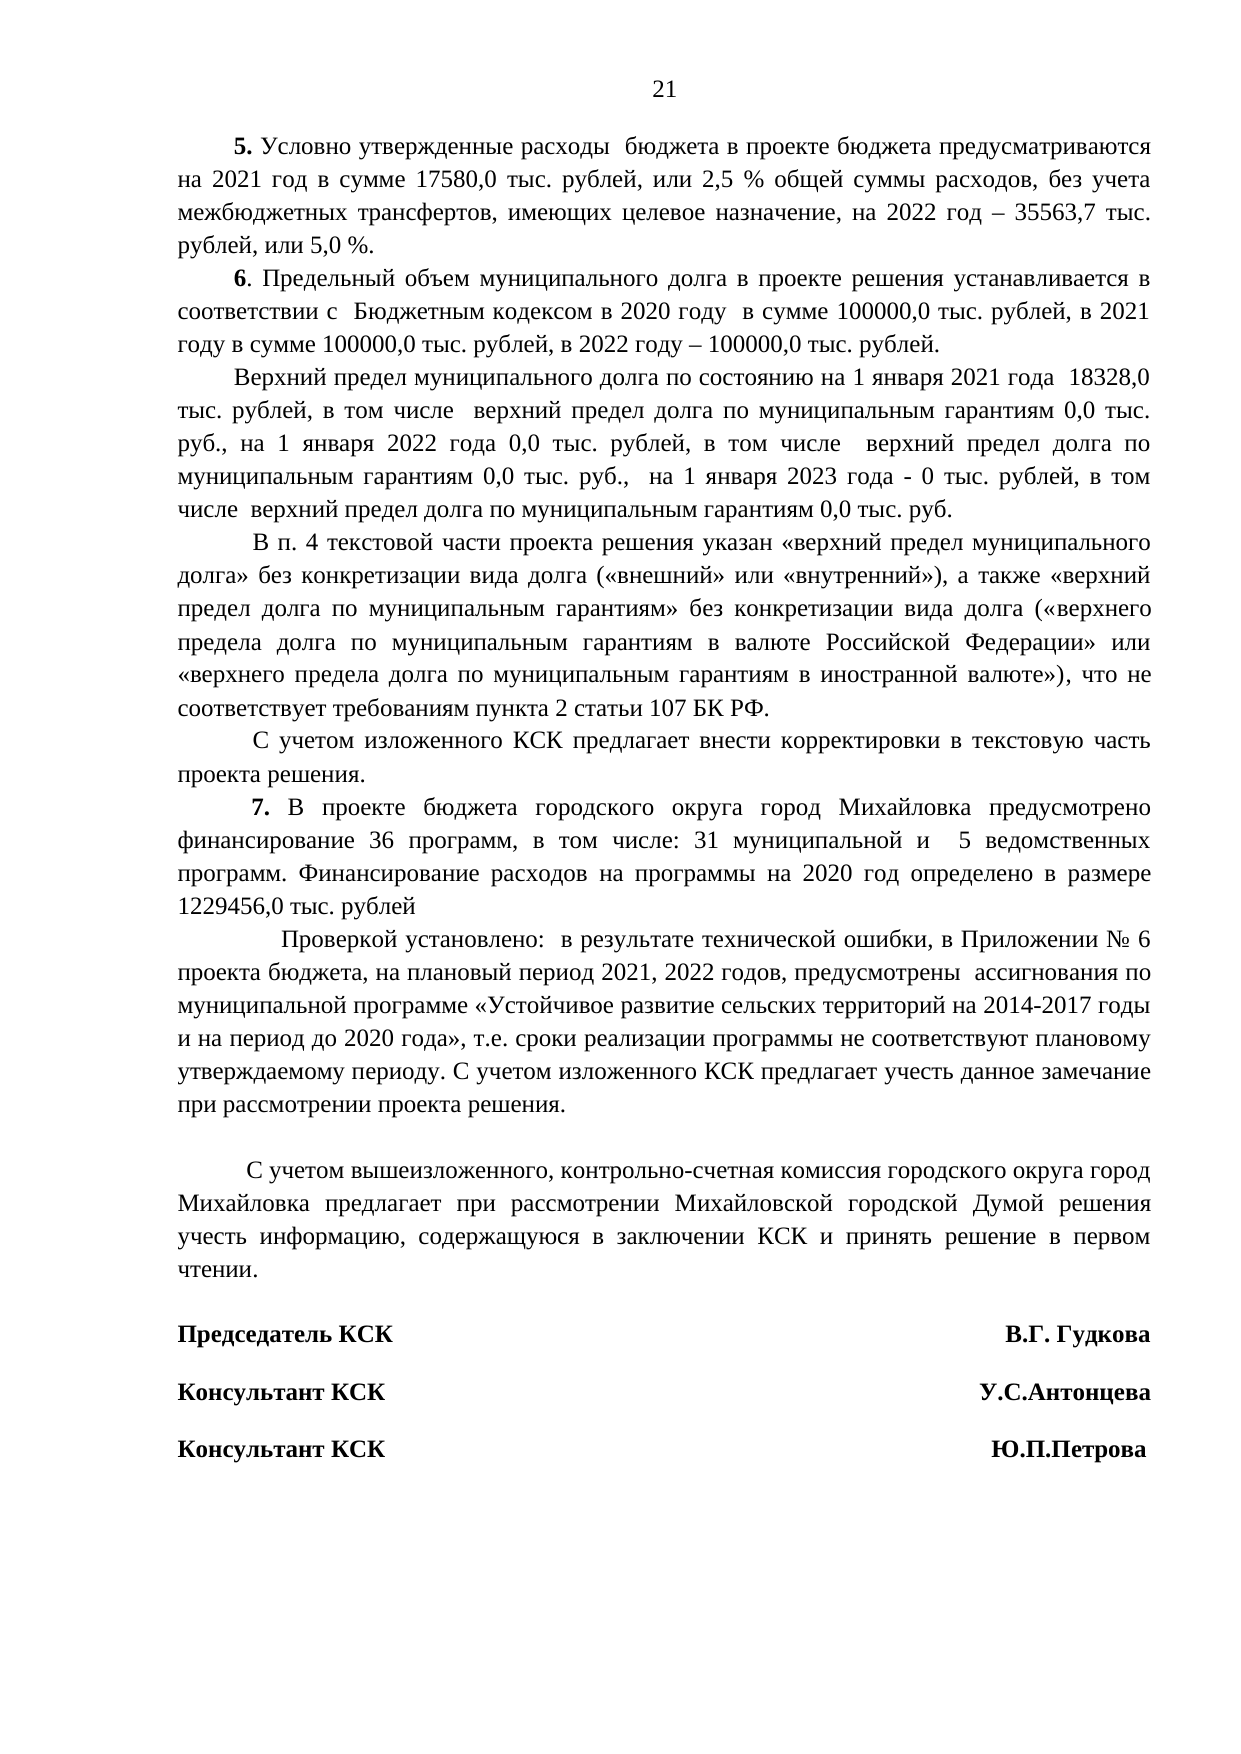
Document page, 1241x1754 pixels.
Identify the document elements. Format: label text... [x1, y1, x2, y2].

text Консультант КСК Ю.П.Петрова [177, 1434, 1152, 1463]
text С учетом вышеизложенного, контрольно-счетная комиссия городского округа город Михайловка предлагает при рассмотрении Михайловской городской Думой решения учесть информацию, содержащуюся в заключении КСК и принять решение в первом чтении. [177, 1155, 1152, 1283]
text Проверкой установлено: в результате технической ошибки, в Приложении № 6 проекта бюджета, на плановый период 2021, 2022 годов, предусмотрены ассигнования по муниципальной программе «Устойчивое развитие сельских территорий на 2014-2017 годы и на период до 2020 года», т.е. сроки реализации программы не соответствуют плановому утверждаемому периоду. С учетом изложенного КСК предлагает учесть данное замечание при рассмотрении проекта решения. [177, 924, 1152, 1118]
text 5. Условно утвержденные расходы бюджета в проекте бюджета предусматриваются на 2021 год в сумме 17580,0 тыс. рублей, или 2,5 % общей суммы расходов, без учета межбюджетных трансфертов, имеющих целевое назначение, на 2022 год – 35563,7 тыс. рублей, или 5,0 %. [177, 131, 1152, 259]
text Консультант КСК У.С.Антонцева [177, 1377, 1152, 1405]
text Председатель КСК В.Г. Гудкова [177, 1319, 1152, 1348]
text 7. В проекте бюджета городского округа город Михайловка предусмотрено финансирование 36 программ, в том числе: 31 муниципальной и 5 ведомственных программ. Финансирование расходов на программы на 2020 год определено в размере 1229456,0 тыс. рублей [177, 792, 1152, 919]
text 6. Предельный объем муниципального долга в проекте решения устанавливается в соответствии с Бюджетным кодексом в 2020 году в сумме 100000,0 тыс. рублей, в 2021 году в сумме 100000,0 тыс. рублей, в 2022 году – 100000,0 тыс. рублей. [177, 263, 1152, 358]
text Верхний предел муниципального долга по состоянию на 1 января 2021 года 18328,0 тыс. рублей, в том числе верхний предел долга по муниципальным гарантиям 0,0 тыс. руб., на 1 января 2022 года 0,0 тыс. рублей, в том числе верхний предел долга по муниципальным гарантиям 0,0 тыс. руб., на 1 января 2023 года - 0 тыс. рублей, в том числе верхний предел долга по муниципальным гарантиям 0,0 тыс. руб. [177, 362, 1152, 523]
text В п. 4 текстовой части проекта решения указан «верхний предел муниципального долга» без конкретизации вида долга («внешний» или «внутренний»), а также «верхний предел долга по муниципальным гарантиям» без конкретизации вида долга («верхнего предела долга по муниципальным гарантиям в валюте Российской Федерации» или «верхнего предела долга по муниципальным гарантиям в иностранной валюте»), что не соответствует требованиям пункта 2 статьи 107 БК РФ. [177, 527, 1152, 721]
text С учетом изложенного КСК предлагает внести корректировки в текстовую часть проекта решения. [177, 726, 1152, 787]
